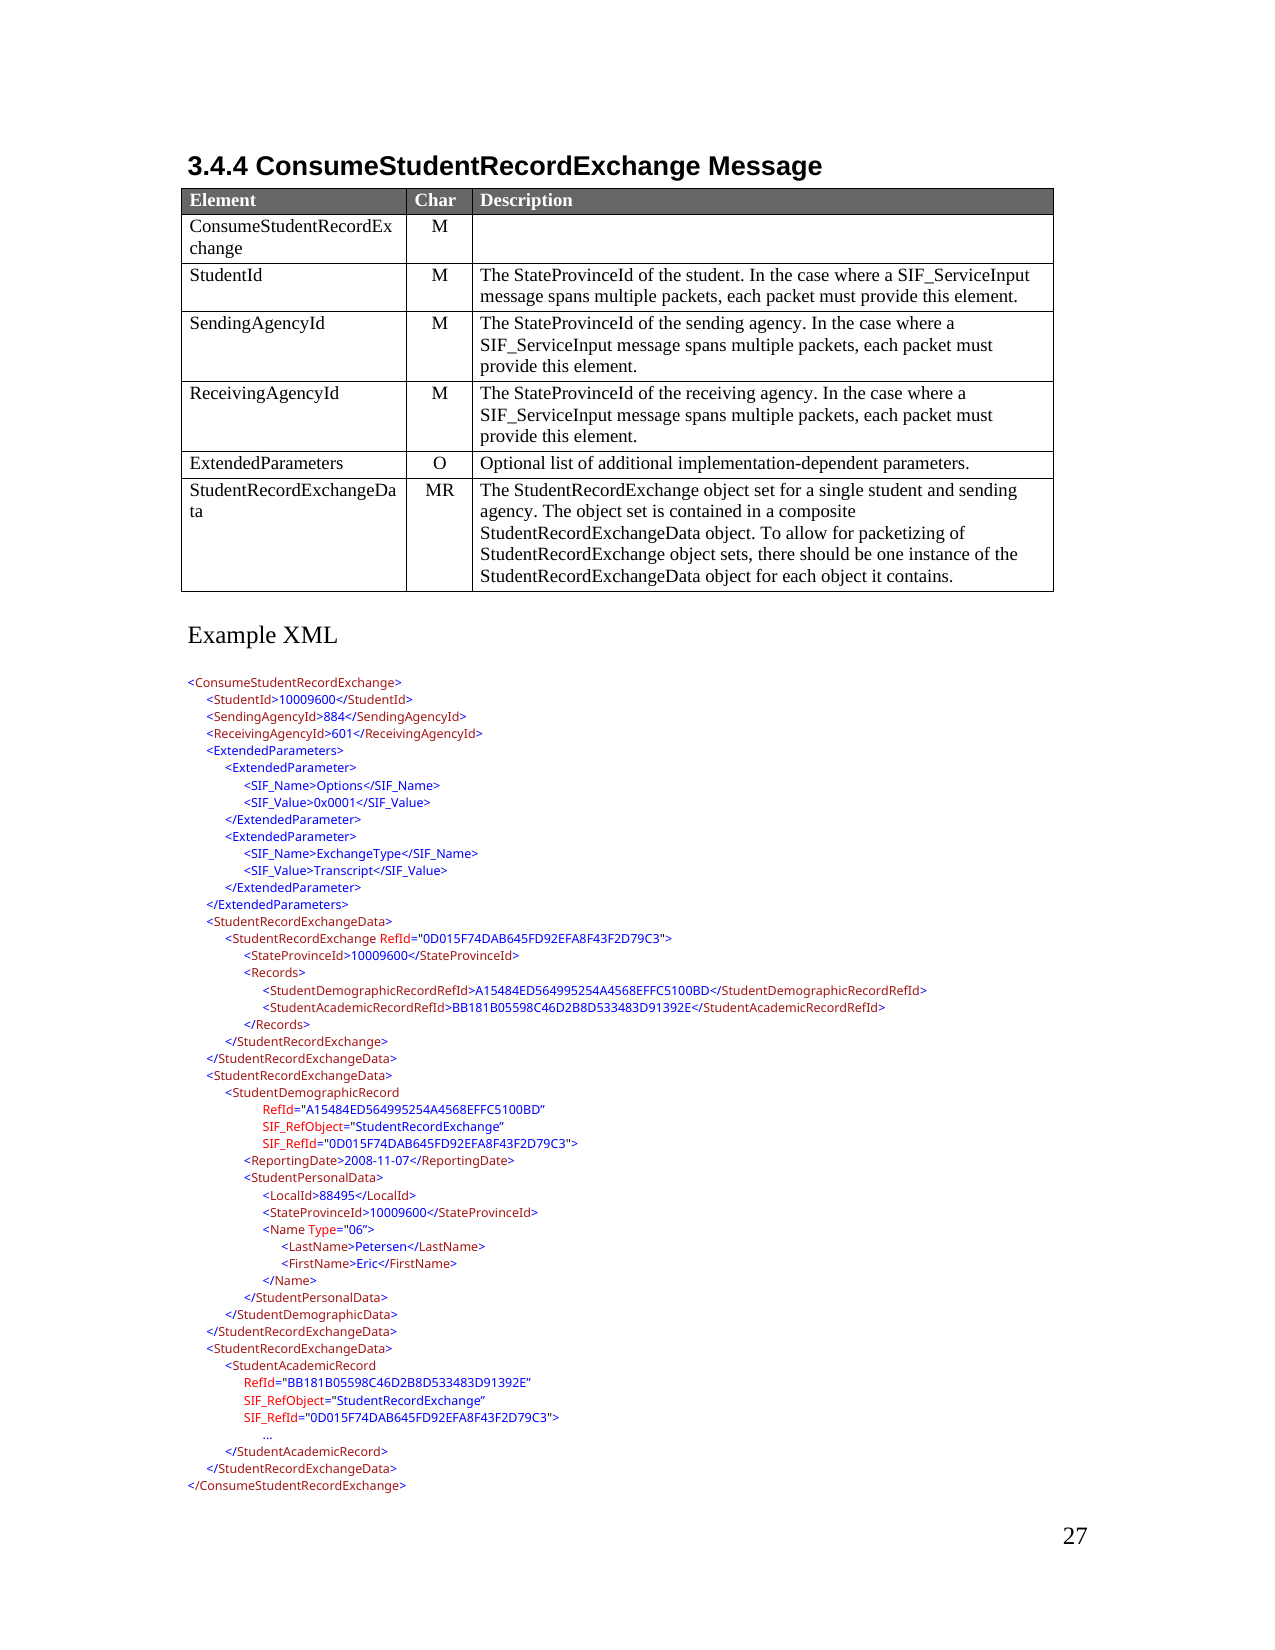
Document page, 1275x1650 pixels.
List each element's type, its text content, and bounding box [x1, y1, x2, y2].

table_cell ReceivingAgencyId [182, 382, 406, 451]
text <StudentRecordExchangeData> [187, 1340, 1087, 1357]
table_cell ConsumeStudentRecordExchange [182, 215, 406, 263]
table_cell MR [407, 479, 472, 591]
table_cell [407, 452, 472, 477]
table_cell [182, 452, 406, 477]
table_header Element [182, 189, 406, 214]
table_cell StudentRecordExchangeData [182, 479, 406, 591]
table_header Description [473, 189, 1053, 214]
text Example XML [187, 592, 1087, 649]
table_cell SendingAgencyId [182, 312, 406, 381]
list <StudentAcademicRecord RefId="BB181B05598C46D2B8D533483D91392E” SIF_RefObject="StudentRecordExchange” SIF_RefId="0D015F74DAB645FD92EFA8F43F2D79C3"> ... </StudentAcademicRecord> [187, 1357, 1087, 1477]
table_cell The StateProvinceId of the student. In the case where a SIF_ServiceInput message spans multiple packets, each packet must provide this element. [473, 264, 1053, 311]
table_cell M [407, 382, 472, 451]
text <ConsumeStudentRecordExchange> <StudentId>10009600</StudentId> [187, 674, 1087, 708]
table_cell The StudentRecordExchange object set for a single student and sending agency. The object set is contained in a composite StudentRecordExchangeData object. To allow for packetizing of StudentRecordExchange object sets, there should be one instance of the StudentRecordExchangeData object for each object it contains. [473, 479, 1053, 591]
subtitle ConsumeStudentRecordExchange Message [187, 150, 1087, 181]
table_cell [473, 452, 1053, 477]
table_cell M [407, 312, 472, 381]
table_cell The StateProvinceId of the sending agency. In the case where a SIF_ServiceInput message spans multiple packets, each packet must provide this element. [473, 312, 1053, 381]
text <StudentRecordExchange RefId="0D015F74DAB645FD92EFA8F43F2D79C3"> <StateProvinceId>10009600</StateProvinceId> <Records> <StudentDemographicRecordRefId>A15484ED564995254A4568EFFC5100BD</StudentDemographicRecordRefId> <StudentAcademicRecordRefId>BB181B05598C46D2B8D533483D91392E</StudentAcademicRecordRefId> </Records> </StudentRecordExchange> </StudentRecordExchangeData> <StudentRecordExchangeData> [187, 930, 1087, 1084]
table_header Char [407, 189, 472, 214]
table_cell StudentId [182, 264, 406, 311]
table_cell M [407, 264, 472, 311]
table_cell [473, 215, 1053, 263]
table_cell The StateProvinceId of the receiving agency. In the case where a SIF_ServiceInput message spans multiple packets, each packet must provide this element. [473, 382, 1053, 451]
table_cell M [407, 215, 472, 263]
text <StudentDemographicRecord RefId="A15484ED564995254A4568EFFC5100BD” SIF_RefObject="StudentRecordExchange” SIF_RefId="0D015F74DAB645FD92EFA8F43F2D79C3"> <ReportingDate>2008-11-07</ReportingDate> <StudentPersonalData> <LocalId>88495</LocalId> <StateProvinceId>10009600</StateProvinceId> <Name Type="06”> <LastName>Petersen</LastName> <FirstName>Eric</FirstName> </Name> </StudentPersonalData> </StudentDemographicData> </StudentRecordExchangeData> [187, 1084, 1087, 1340]
text </ConsumeStudentRecordExchange> [187, 1477, 1087, 1494]
text <SendingAgencyId>884</SendingAgencyId> [187, 708, 1087, 725]
text <ReceivingAgencyId>601</ReceivingAgencyId> [187, 725, 1087, 742]
